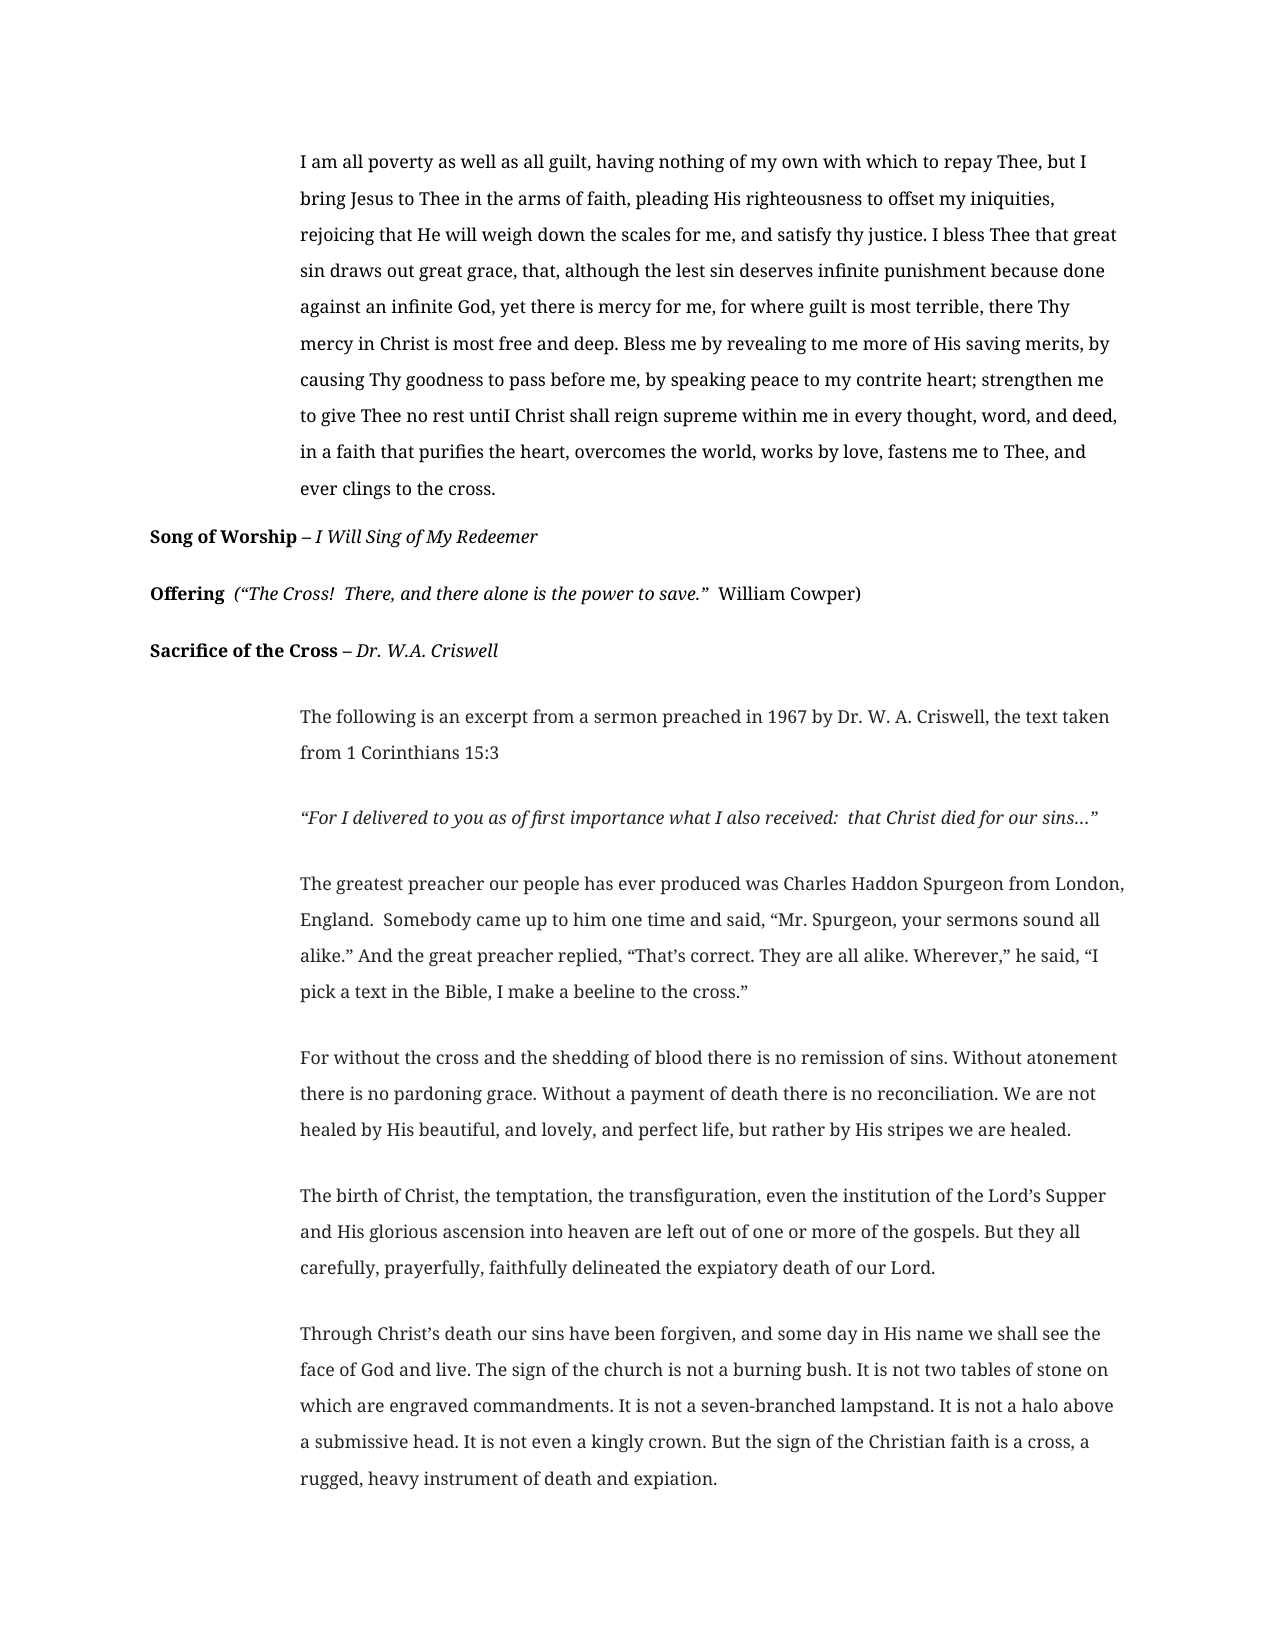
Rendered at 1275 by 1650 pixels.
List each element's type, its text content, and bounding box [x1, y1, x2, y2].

text “For I delivered to you as of first importance what I also received: that Christ died for our sins…” [300, 806, 1125, 830]
text Through Christ’s death our sins have been forgiven, and some day in His name we shall see the face of God and live. The sign of the church is not a burning bush. It is not two tables of stone on which are engraved commandments. It is not a seven-branched lampstand. It is not a halo above a submissive head. It is not even a kingly crown. But the sign of the Christian faith is a cross, a rugged, heavy instrument of death and expiation. [300, 1321, 1125, 1490]
text Offering (“The Cross! There, and there alone is the power to save.” William Cowper) [150, 582, 1125, 606]
text For without the cross and the shedding of blood there is no remission of sins. Without atonement there is no pardoning grace. Without a payment of death there is no reconciliation. We are not healed by His beautiful, and lovely, and perfect life, but rather by His stripes we are healed. [300, 1045, 1125, 1142]
text The greatest preacher our people has ever produced was Charles Haddon Spurgeon from London, England. Somebody came up to him one time and said, “Mr. Spurgeon, your sermons sound all alike.” And the great preacher replied, “That’s correct. They are all alike. Wherever,” he said, “I pick a text in the Bible, I make a beeline to the cross.” [300, 871, 1125, 1004]
text Song of Worship – I Will Sing of My Redeemer [150, 524, 1125, 549]
text The birth of Christ, the temptation, the transfiguration, even the institution of the Lord’s Supper and His glorious ascension into heaven are left out of one or more of the gospels. But they all carefully, prayerfully, faithfully delineated the expiatory death of our Lord. [300, 1183, 1125, 1280]
text The following is an excerpt from a sermon preached in 1967 by Dr. W. A. Criswell, the text taken from 1 Corinthians 15:3 [300, 704, 1125, 764]
text I am all poverty as well as all guilt, having nothing of my own with which to repay Thee, but I bring Jesus to Thee in the arms of faith, pleading His righteousness to offset my iniquities, rejoicing that He will weigh down the scales for me, and satisfy thy justice. I bless Thee that great sin draws out great grace, that, although the lest sin deserves infinite punishment because done against an infinite God, yet there is mercy for me, for where guilt is most terrible, there Thy mercy in Christ is most free and deep. Bless me by revealing to me more of His saving merits, by causing Thy goodness to pass before me, by speaking peace to my contrite heart; strengthen me to give Thee no rest untiI Christ shall reign supreme within me in every thought, word, and deed, in a faith that purifies the heart, overcomes the world, works by love, fastens me to Thee, and ever clings to the cross. [300, 150, 1125, 500]
text Sacrifice of the Cross – Dr. W.A. Criswell [150, 639, 1125, 663]
